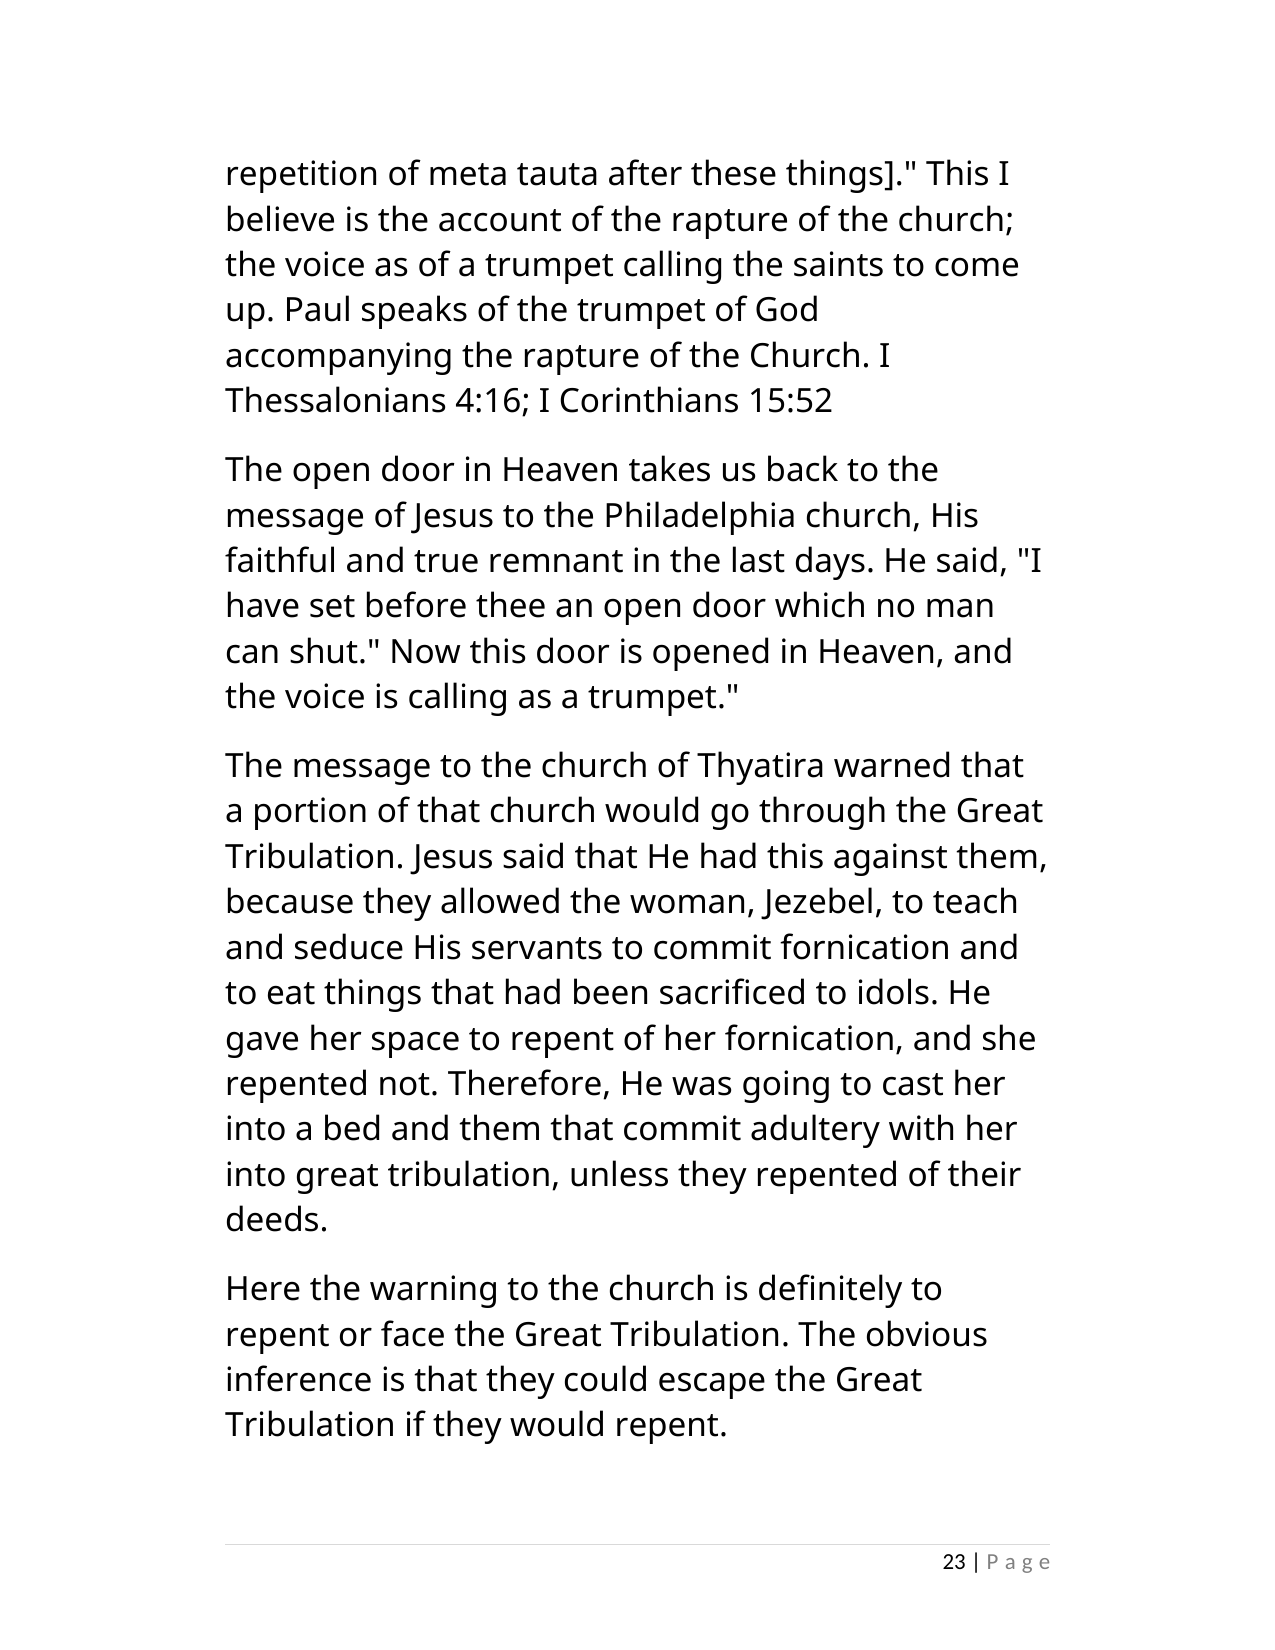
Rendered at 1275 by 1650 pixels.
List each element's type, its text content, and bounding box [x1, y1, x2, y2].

text The message to the church of Thyatira warned that a portion of that church would go through the Great Tribulation. Jesus said that He had this against them, because they allowed the woman, Jezebel, to teach and seduce His servants to commit fornication and to eat things that had been sacrificed to idols. He gave her space to repent of her fornication, and she repented not. Therefore, He was going to cast her into a bed and them that commit adultery with her into great tribulation, unless they repented of their deeds. [225, 742, 1050, 1241]
text The open door in Heaven takes us back to the message of Jesus to the Philadelphia church, His faithful and true remnant in the last days. He said, "I have set before thee an open door which no man can shut." Now this door is opened in Heaven, and the voice is calling as a trumpet." [225, 446, 1050, 718]
text Here the warning to the church is definitely to repent or face the Great Tribulation. The obvious inference is that they could escape the Great Tribulation if they would repent. [225, 1265, 1050, 1447]
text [225, 150, 1050, 422]
